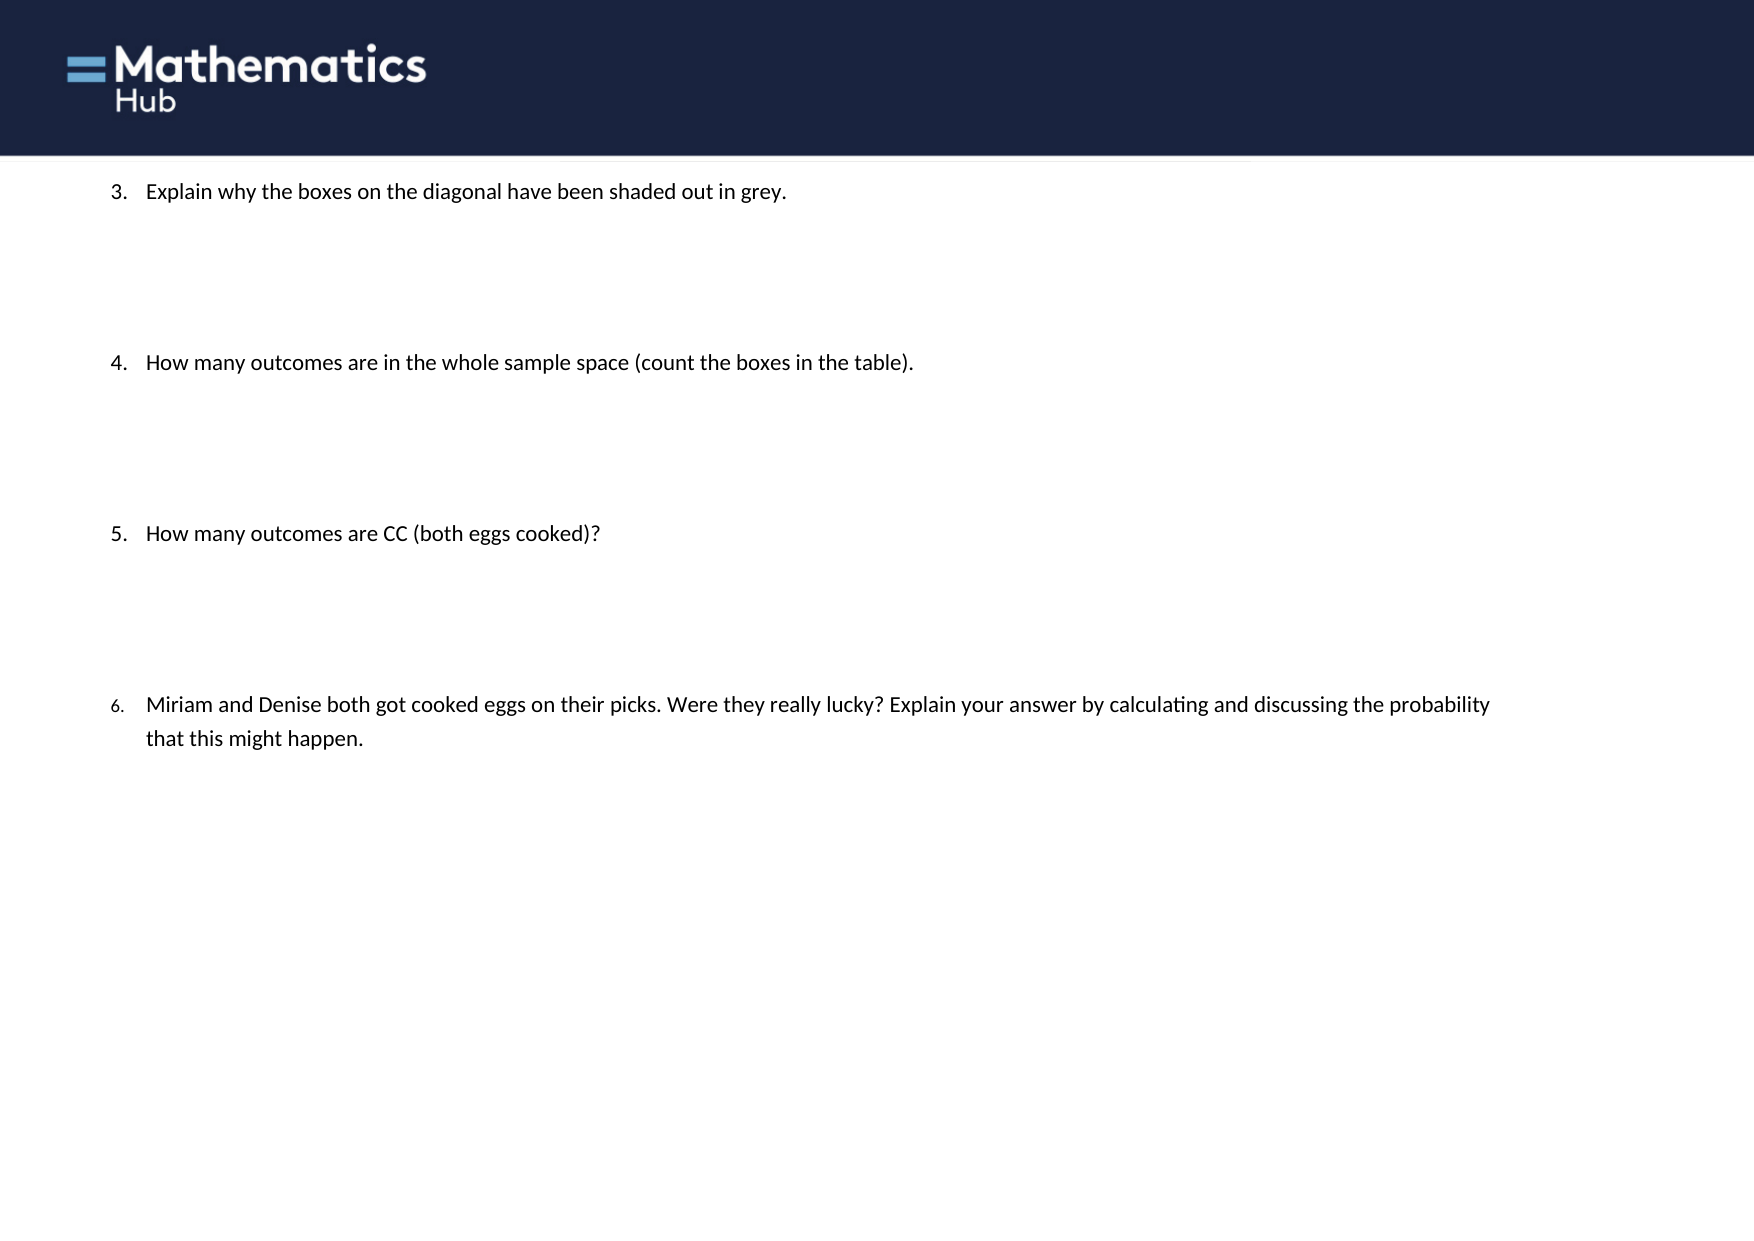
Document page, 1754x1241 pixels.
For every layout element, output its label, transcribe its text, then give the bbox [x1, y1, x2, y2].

list Miriam and Denise both got cooked eggs on their picks. Were they really lucky? Explain your answer by calculating and discussing the probability that this might happen. [110, 690, 1521, 752]
list How many outcomes are CC (both eggs cooked)? [110, 519, 1521, 547]
picture [0, 0, 1754, 1241]
list Explain why the boxes on the diagonal have been shaded out in grey. [110, 177, 1521, 205]
list How many outcomes are in the whole sample space (count the boxes in the table). [110, 348, 1521, 376]
